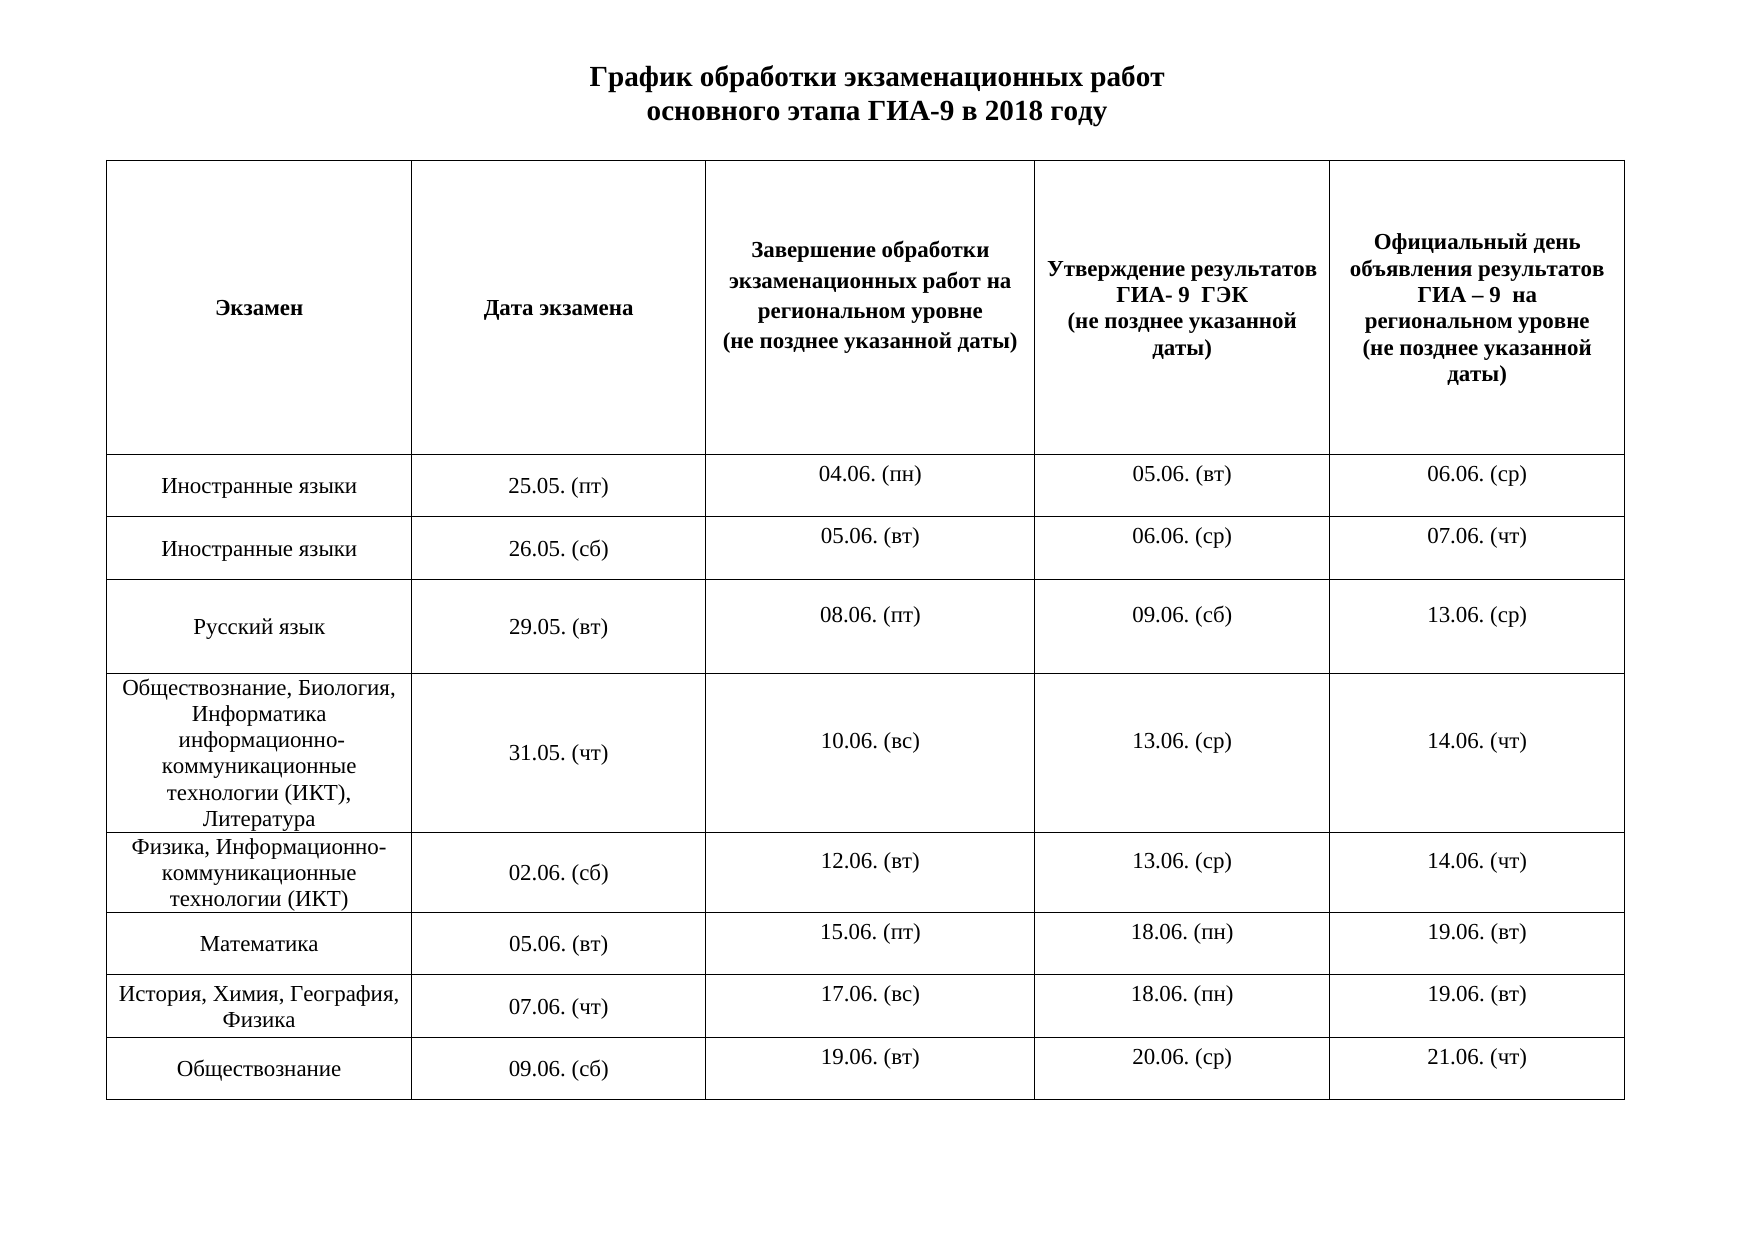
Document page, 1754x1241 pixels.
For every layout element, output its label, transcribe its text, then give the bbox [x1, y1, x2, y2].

table_header Утверждение результатов ГИА- 9 ГЭК (не позднее указанной даты) [1035, 161, 1329, 454]
table_cell 21.06. (чт) [1330, 1038, 1624, 1099]
table_cell 18.06. (пн) [1035, 913, 1329, 974]
table_cell 17.06. (вс) [706, 975, 1034, 1037]
table_cell 14.06. (чт) [1330, 833, 1624, 912]
table_cell 05.06. (вт) [706, 517, 1034, 579]
table_header Дата экзамена [412, 161, 705, 454]
table_cell 06.06. (ср) [1330, 455, 1624, 516]
table_cell 06.06. (ср) [1035, 517, 1329, 579]
text основного этапа ГИА-9 в 2018 году [118, 93, 1636, 126]
table_cell 09.06. (сб) [412, 1038, 705, 1099]
table_cell 29.05. (вт) [412, 580, 705, 672]
table_cell 13.06. (ср) [1035, 833, 1329, 912]
table_cell 12.06. (вт) [706, 833, 1034, 912]
table_cell 19.06. (вт) [1330, 913, 1624, 974]
table_cell 13.06. (ср) [1035, 674, 1329, 832]
table_cell 19.06. (вт) [1330, 975, 1624, 1037]
table_cell Обществознание [107, 1038, 411, 1099]
table_cell История, Химия, География, Физика [107, 975, 411, 1037]
table_cell Математика [107, 913, 411, 974]
table_cell 15.06. (пт) [706, 913, 1034, 974]
table_cell 04.06. (пн) [706, 455, 1034, 516]
table_cell Иностранные языки [107, 455, 411, 516]
table_cell 13.06. (ср) [1330, 580, 1624, 672]
table_cell Обществознание, Биология, Информатика информационно-коммуникационные технологии (ИКТ), Литература [107, 674, 411, 832]
table_cell 07.06. (чт) [412, 975, 705, 1037]
table_header Официальный день объявления результатов ГИА – 9 на региональном уровне (не позднее указанной даты) [1330, 161, 1624, 454]
table_cell 26.05. (сб) [412, 517, 705, 579]
table_header Экзамен [107, 161, 411, 454]
table_cell 18.06. (пн) [1035, 975, 1329, 1037]
table_cell 14.06. (чт) [1330, 674, 1624, 832]
table_cell 20.06. (ср) [1035, 1038, 1329, 1099]
table_cell Иностранные языки [107, 517, 411, 579]
table_cell 02.06. (сб) [412, 833, 705, 912]
table_cell 31.05. (чт) [412, 674, 705, 832]
table_cell 05.06. (вт) [1035, 455, 1329, 516]
table_cell 09.06. (сб) [1035, 580, 1329, 672]
table_cell Физика, Информационно-коммуникационные технологии (ИКТ) [107, 833, 411, 912]
table_header Завершение обработки экзаменационных работ на региональном уровне (не позднее указанной даты) [706, 161, 1034, 454]
table_cell 08.06. (пт) [706, 580, 1034, 672]
table_cell 05.06. (вт) [412, 913, 705, 974]
table_cell 10.06. (вс) [706, 674, 1034, 832]
table_cell 07.06. (чт) [1330, 517, 1624, 579]
table_cell 19.06. (вт) [706, 1038, 1034, 1099]
table_cell Русский язык [107, 580, 411, 672]
text График обработки экзаменационных работ [118, 59, 1636, 93]
table_cell 25.05. (пт) [412, 455, 705, 516]
